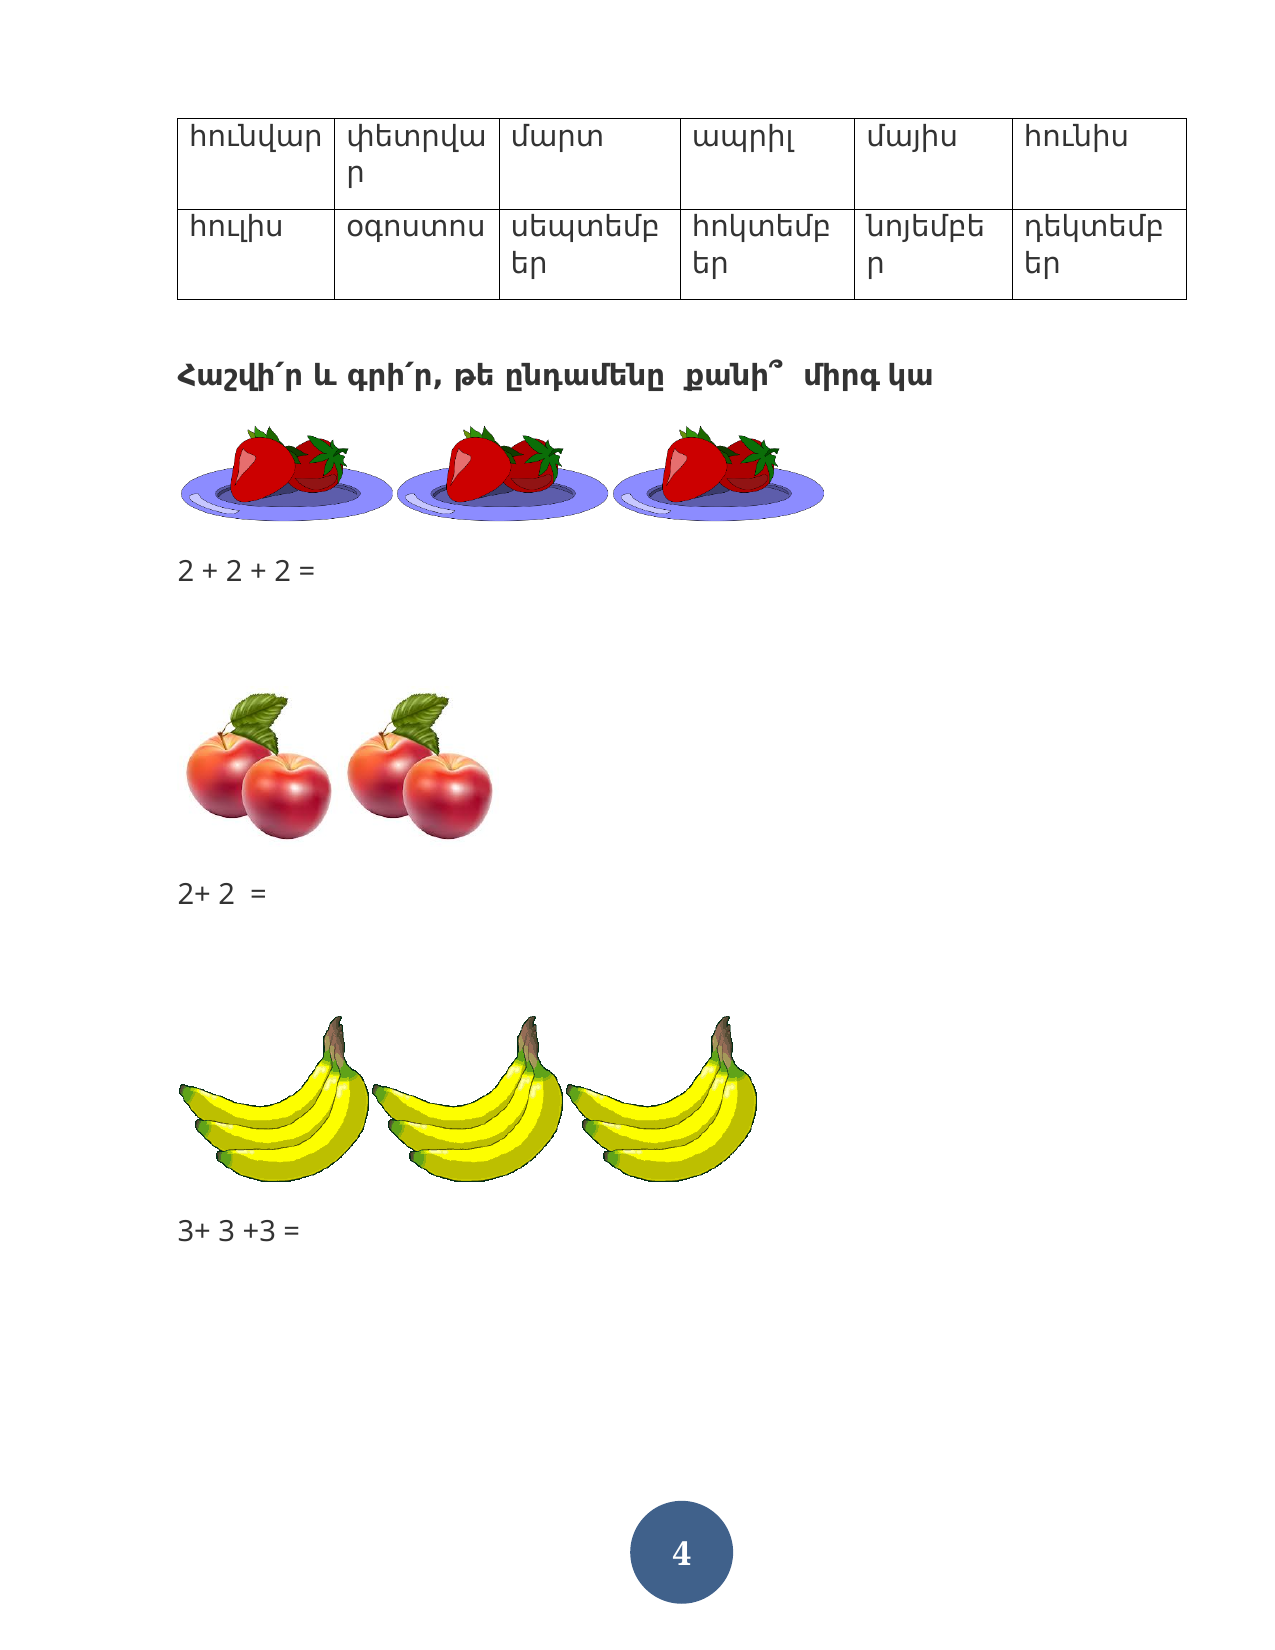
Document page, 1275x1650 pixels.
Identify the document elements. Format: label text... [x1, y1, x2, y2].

table_header ապրիլ [681, 119, 854, 209]
text 2 + 2 + 2 = [177, 550, 1186, 590]
table_cell սեպտեմբեր [500, 210, 680, 299]
table_header փետրվար [335, 119, 499, 209]
text 2+ 2 = [177, 873, 1186, 913]
text Հաշվի՛ր և գրի՛ր, թե ընդամենը քանի՞ միրգ կա [177, 354, 1186, 393]
table_cell օգոստոս [335, 210, 499, 299]
picture [177, 422, 824, 524]
table_cell հոկտեմբեր [681, 210, 854, 299]
table_cell դեկտեմբեր [1013, 210, 1186, 299]
table_cell նոյեմբեր [855, 210, 1012, 299]
table_cell հուլիս [178, 210, 334, 299]
table_header մայիս [855, 119, 1012, 209]
table_header հունիս [1013, 119, 1186, 209]
picture [177, 1009, 759, 1183]
picture [177, 686, 499, 847]
table_header մարտ [500, 119, 680, 209]
table_header հունվար [178, 119, 334, 209]
text 3+ 3 +3 = [177, 1210, 1186, 1249]
